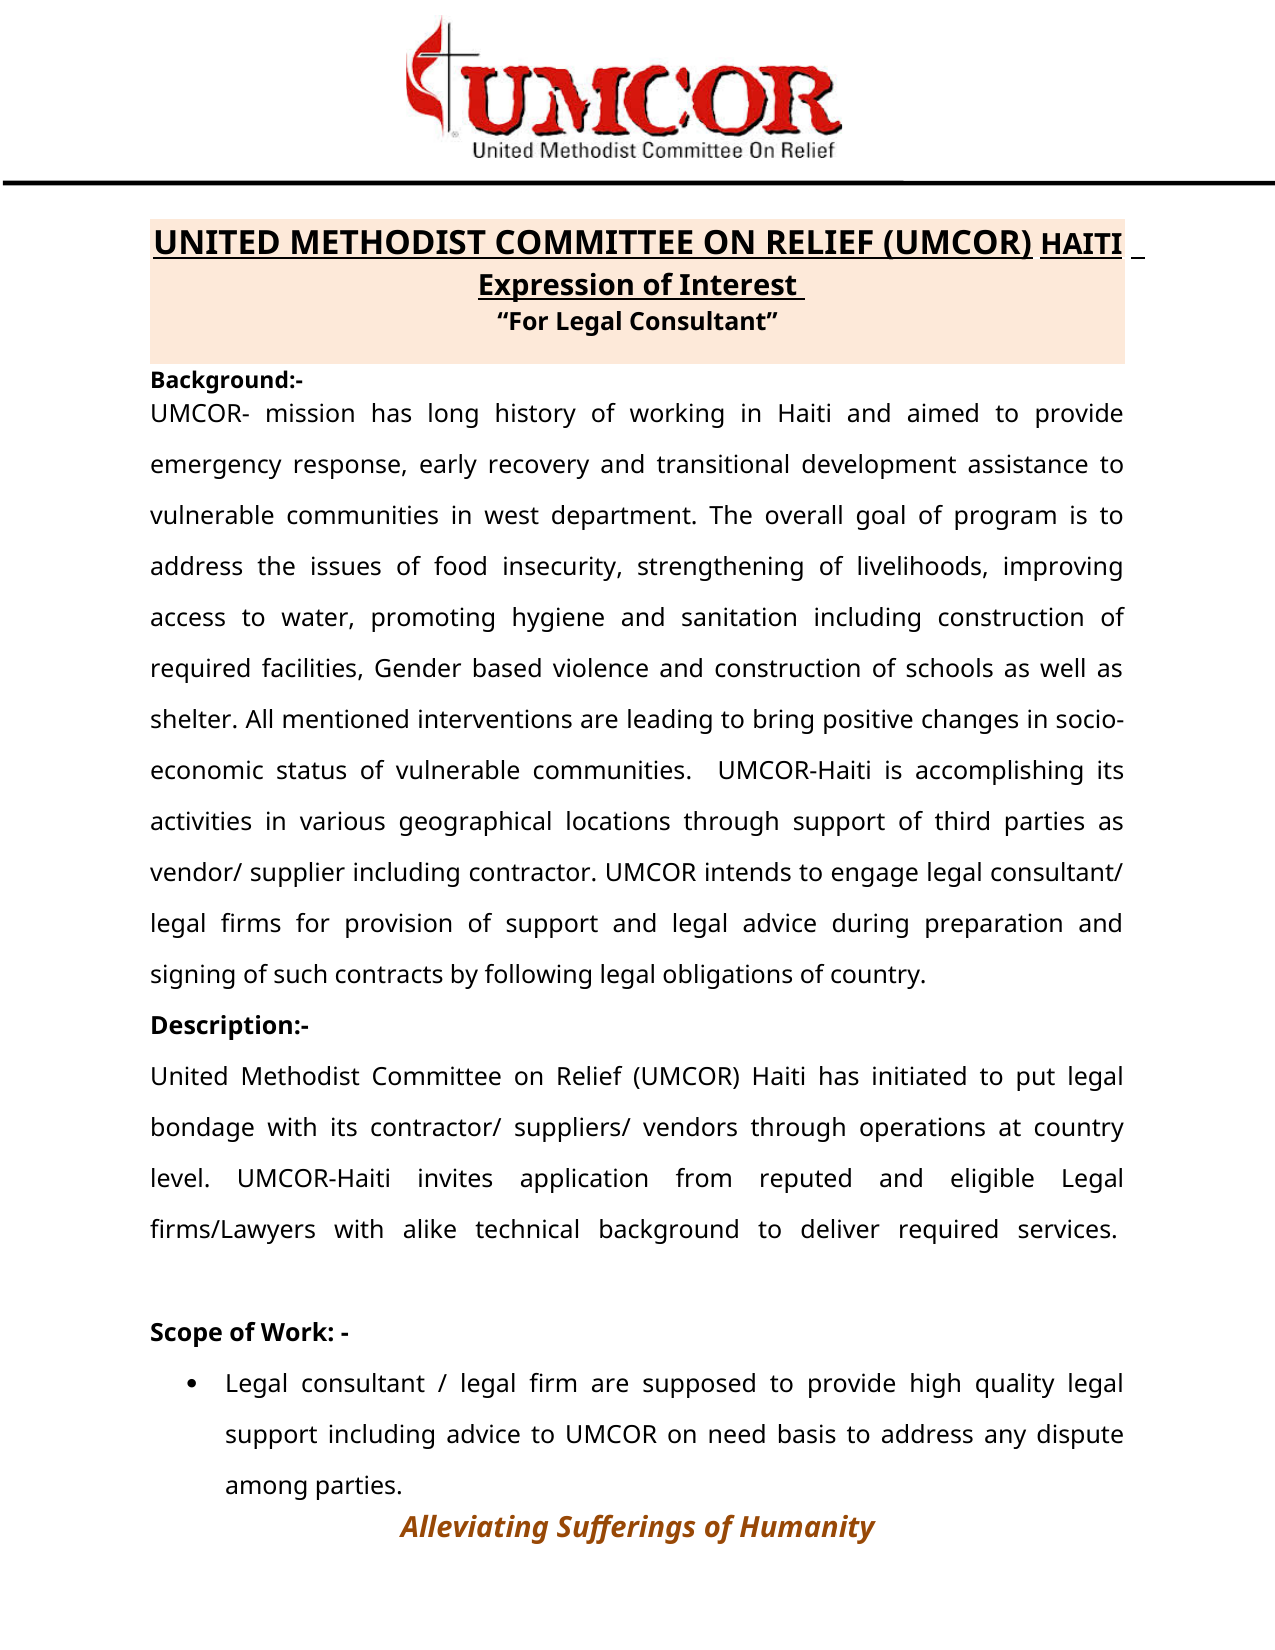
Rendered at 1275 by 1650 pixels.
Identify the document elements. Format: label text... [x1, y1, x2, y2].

picture [406, 15, 843, 158]
text Expression of Interest [150, 264, 1125, 304]
text United Methodist Committee on Relief (UMCOR) Haiti has initiated to put legal bondage with its contractor/ suppliers/ vendors through operations at country level. UMCOR-Haiti invites application from reputed and eligible Legal firms/Lawyers with alike technical background to deliver required services. Scope of Work: - [150, 1059, 1125, 1348]
text Background:- [150, 364, 1125, 396]
text UMCOR- mission has long history of working in Haiti and aimed to provide emergency response, early recovery and transitional development assistance to vulnerable communities in west department. The overall goal of program is to address the issues of food insecurity, strengthening of livelihoods, improving access to water, promoting hygiene and sanitation including construction of required facilities, Gender based violence and construction of schools as well as shelter. All mentioned interventions are leading to bring positive changes in socio-economic status of vulnerable communities. UMCOR-Haiti is accomplishing its activities in various geographical locations through support of third parties as vendor/ supplier including contractor. UMCOR intends to engage legal consultant/ legal firms for provision of support and legal advice during preparation and signing of such contracts by following legal obligations of country. [150, 396, 1125, 991]
list Legal consultant / legal firm are supposed to provide high quality legal support including advice to UMCOR on need basis to address any dispute among parties. [187, 1365, 1125, 1501]
text UNITED METHODIST COMMITTEE ON RELIEF (UMCOR) HAITI [150, 219, 1125, 264]
text “For Legal Consultant” [150, 304, 1125, 338]
text Description:- [150, 1008, 1125, 1042]
